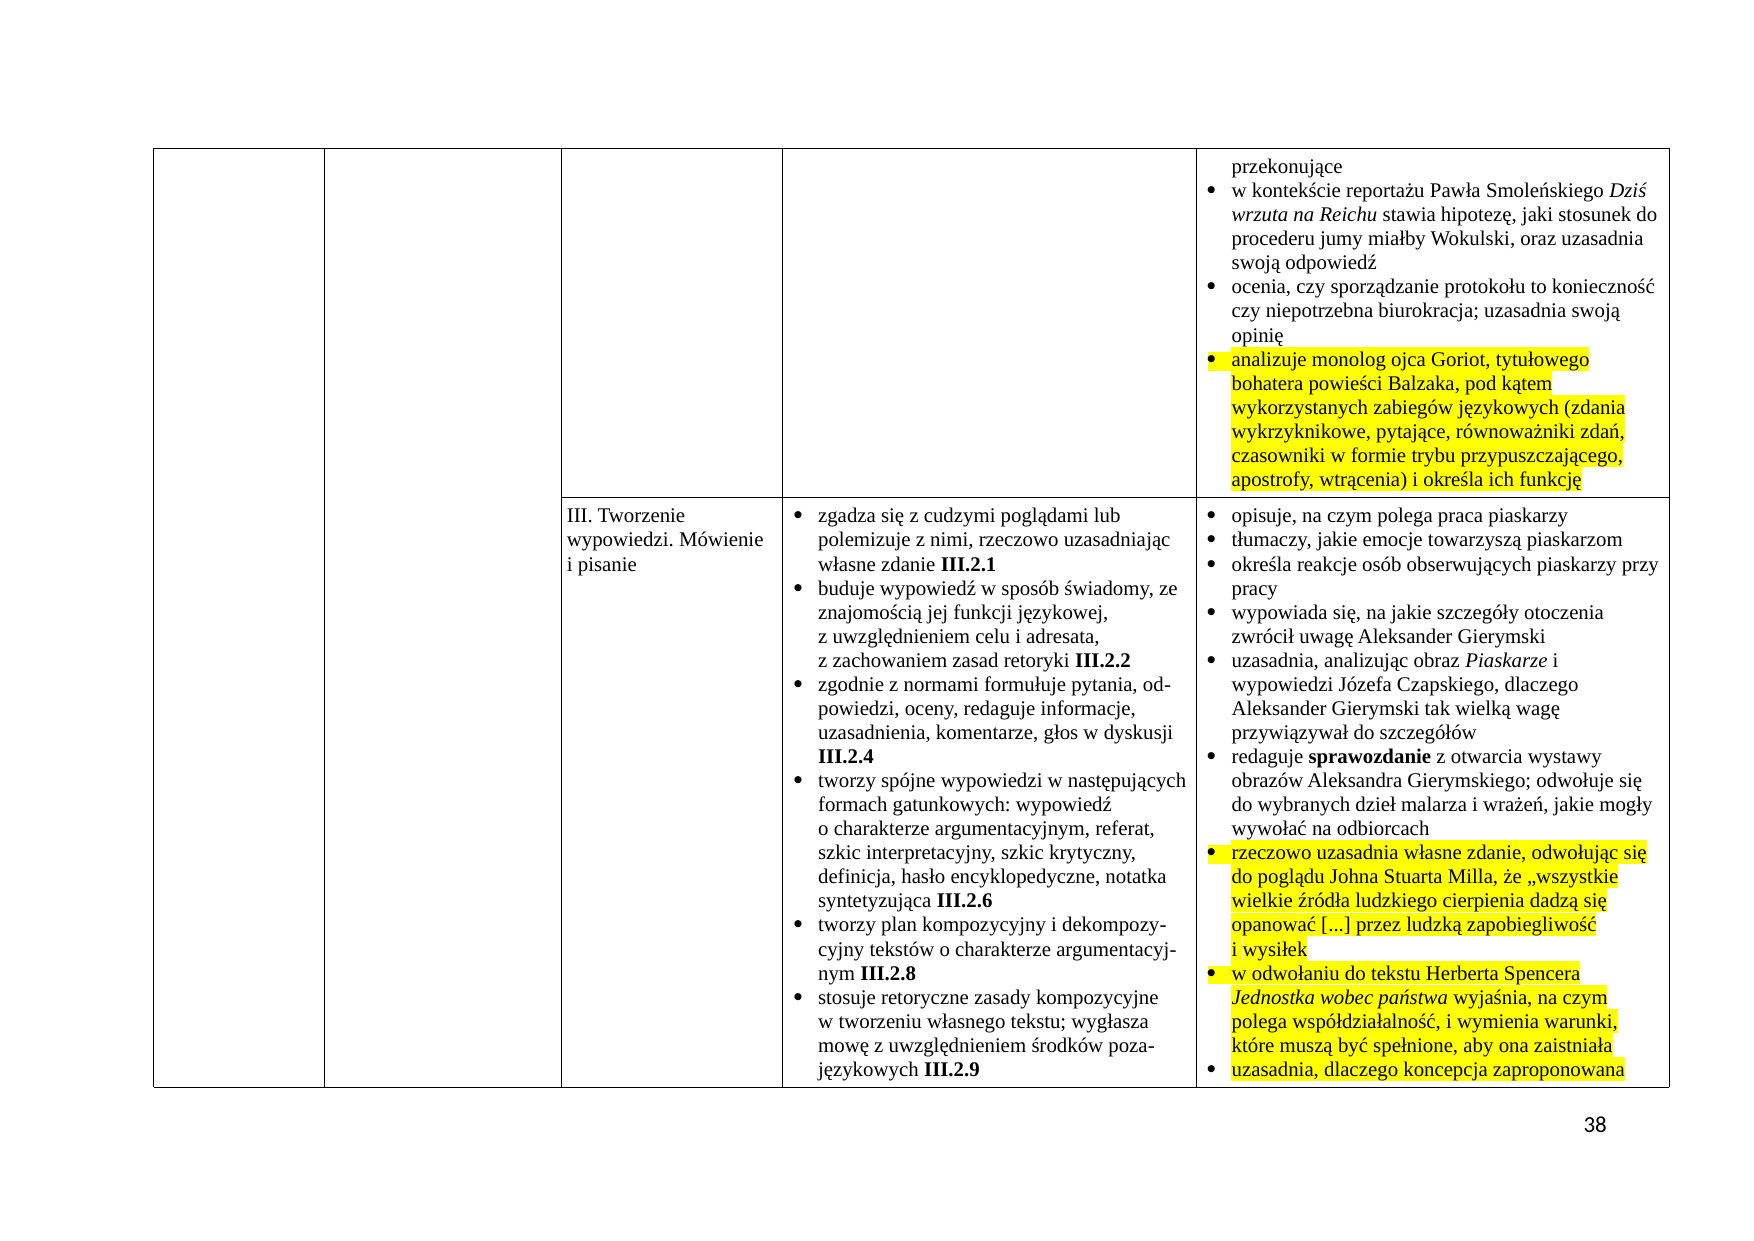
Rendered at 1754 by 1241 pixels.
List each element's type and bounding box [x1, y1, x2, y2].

table_cell [783, 149, 1196, 497]
table_cell [1197, 498, 1669, 1087]
table_cell [1197, 149, 1669, 497]
table_cell [562, 149, 782, 497]
table_cell [562, 498, 782, 1087]
table_cell [783, 498, 1196, 1087]
